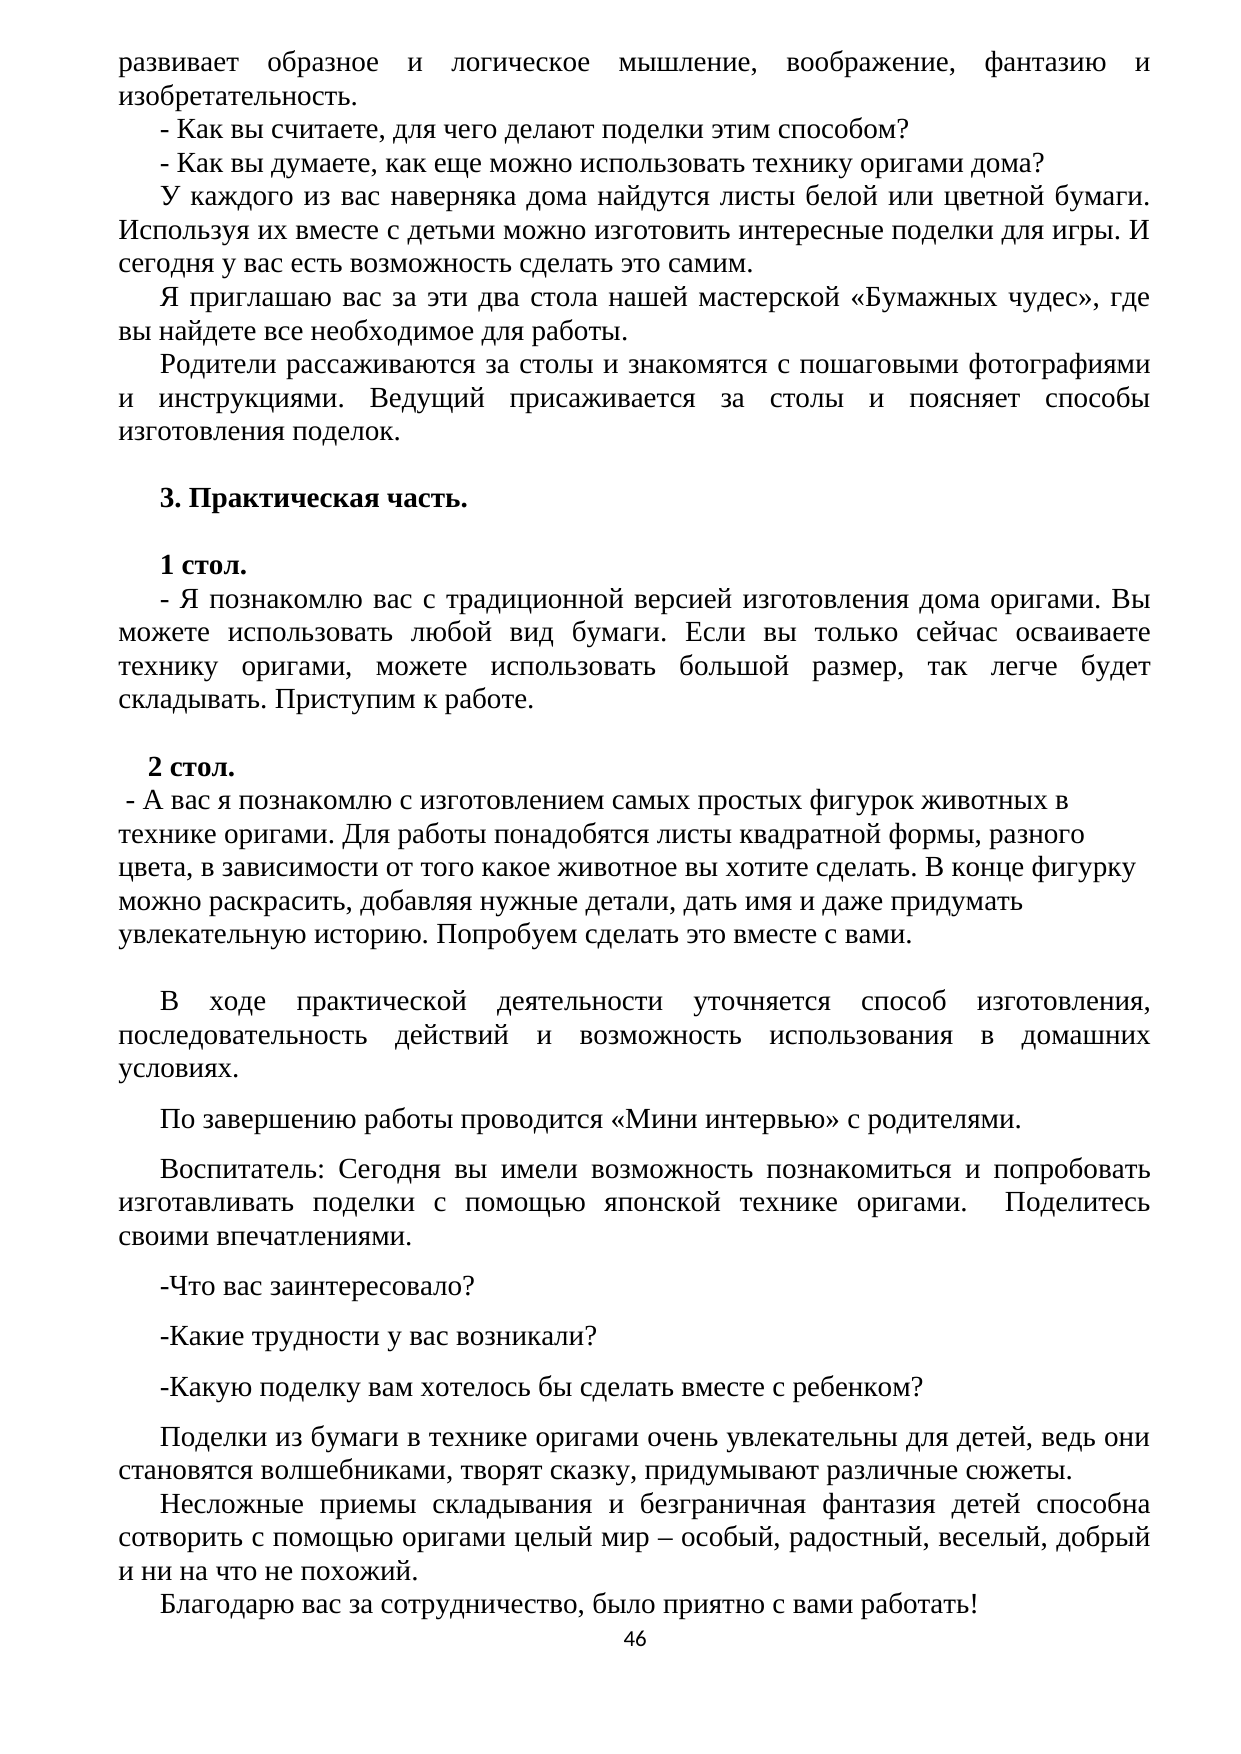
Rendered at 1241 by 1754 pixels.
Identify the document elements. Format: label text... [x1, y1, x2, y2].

text У каждого из вас наверняка дома найдутся листы белой или цветной бумаги. Используя их вместе с детьми можно изготовить интересные поделки для игры. И сегодня у вас есть возможность сделать это самим. [118, 178, 1152, 279]
text 1 стол. [118, 547, 1152, 581]
text -Что вас заинтересовало? [118, 1268, 1152, 1302]
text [118, 44, 1152, 111]
text В ходе практической деятельности уточняется способ изготовления, последовательность действий и возможность использования в домашних условиях. [118, 983, 1152, 1084]
text По завершению работы проводится «Мини интервью» с родителями. [118, 1101, 1152, 1134]
text Благодарю вас за сотрудничество, было приятно с вами работать! [118, 1587, 1152, 1620]
text - Как вы считаете, для чего делают поделки этим способом? [118, 111, 1152, 145]
text Я приглашаю вас за эти два стола нашей мастерской «Бумажных чудес», где вы найдете все необходимое для работы. [118, 279, 1152, 346]
text 2 стол. - А вас я познакомлю с изготовлением самых простых фигурок животных в технике оригами. Для работы понадобятся листы квадратной формы, разного цвета, в зависимости от того какое животное вы хотите сделать. В конце фигурку можно раскрасить, добавляя нужные детали, дать имя и даже придумать увлекательную историю. Попробуем сделать это вместе с вами. [118, 749, 1152, 950]
text - Я познакомлю вас с традиционной версией изготовления дома оригами. Вы можете использовать любой вид бумаги. Если вы только сейчас осваиваете технику оригами, можете использовать большой размер, так легче будет складывать. Приступим к работе. [118, 581, 1152, 715]
text -Какую поделку вам хотелось бы сделать вместе с ребенком? [118, 1369, 1152, 1402]
text Воспитатель: Сегодня вы имели возможность познакомиться и попробовать изготавливать поделки с помощью японской технике оригами. Поделитесь своими впечатлениями. [118, 1151, 1152, 1252]
text -Какие трудности у вас возникали? [118, 1318, 1152, 1352]
text Поделки из бумаги в технике оригами очень увлекательны для детей, ведь они становятся волшебниками, творят сказку, придумывают различные сюжеты. [118, 1419, 1152, 1486]
text Родители рассаживаются за столы и знакомятся с пошаговыми фотографиями и инструкциями. Ведущий присаживается за столы и поясняет способы изготовления поделок. [118, 346, 1152, 447]
text Несложные приемы складывания и безграничная фантазия детей способна сотворить с помощью оригами целый мир – особый, радостный, веселый, добрый и ни на что не похожий. [118, 1486, 1152, 1587]
text 3. Практическая часть. [118, 480, 1152, 514]
text - Как вы думаете, как еще можно использовать технику оригами дома? [118, 145, 1152, 178]
